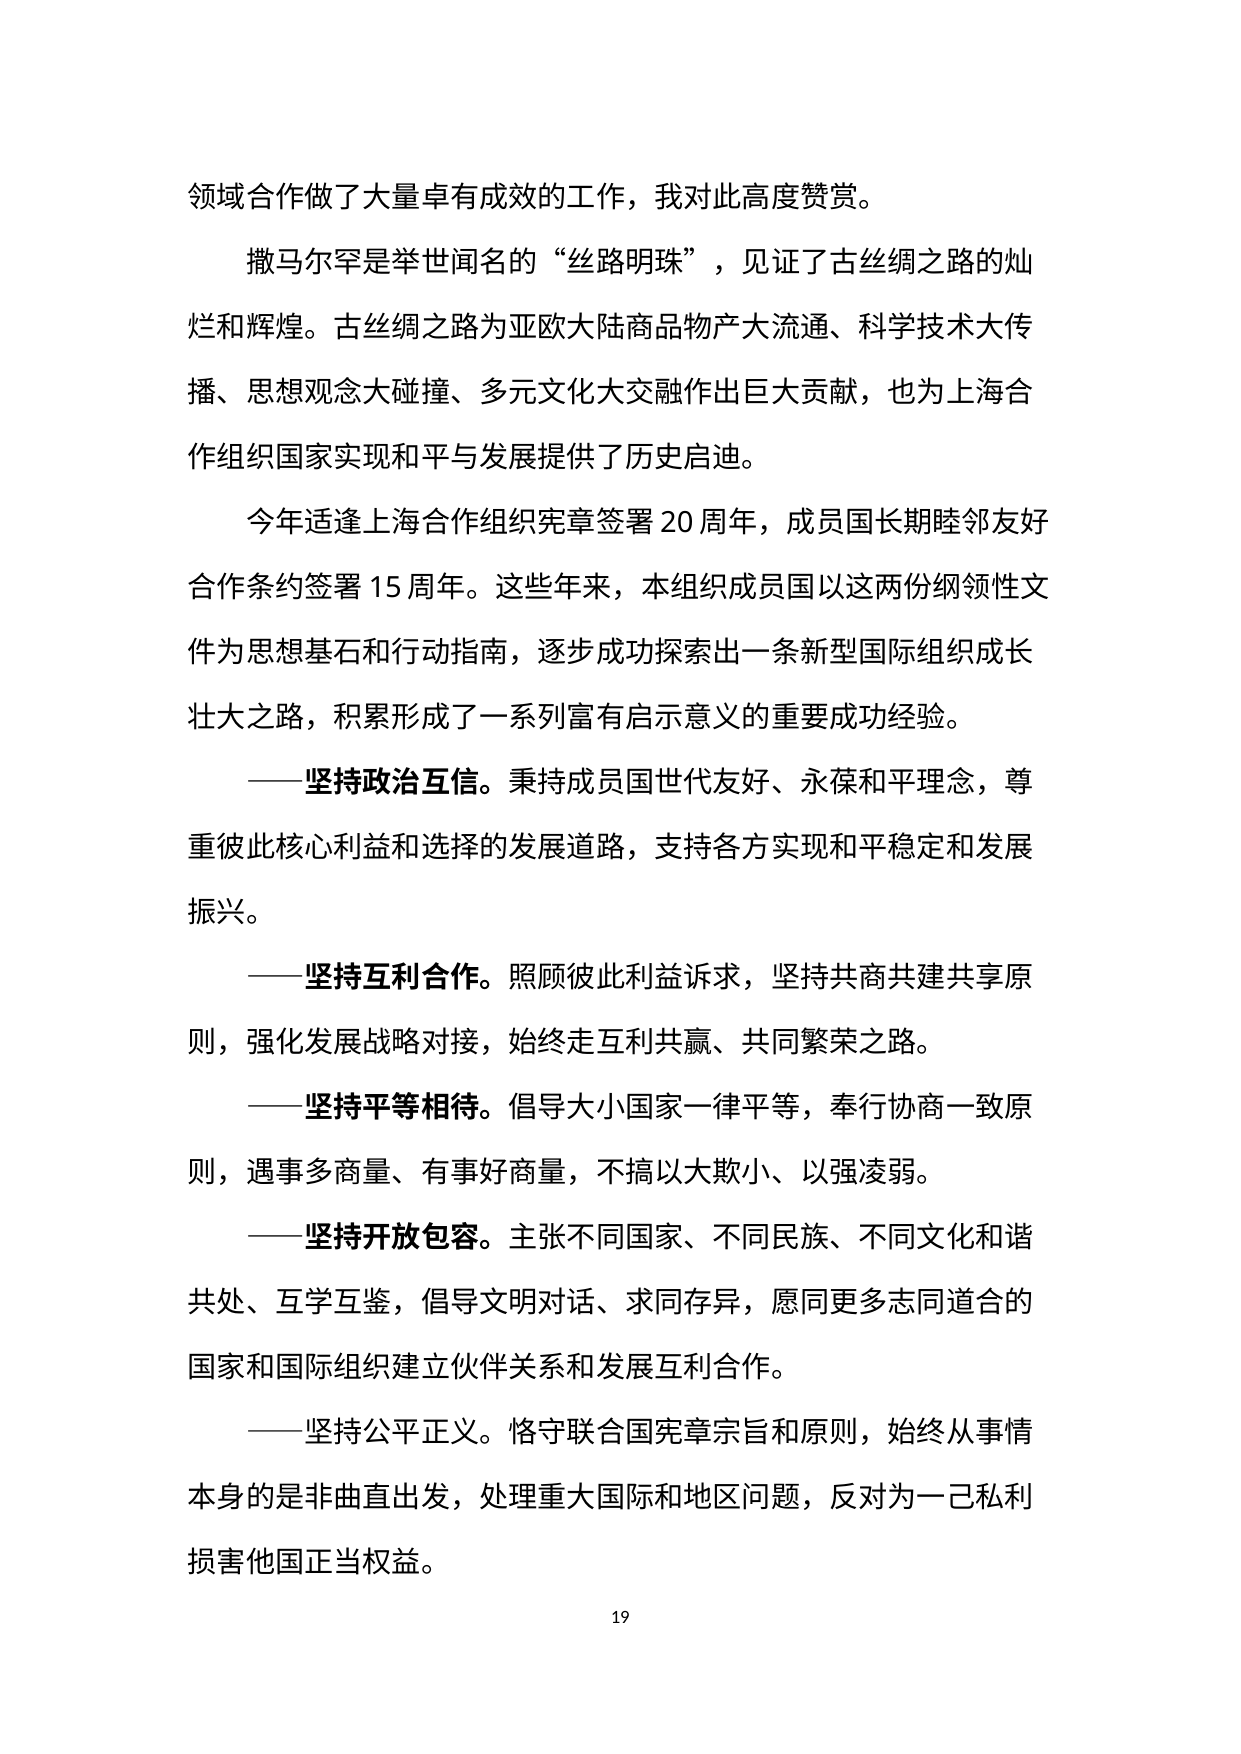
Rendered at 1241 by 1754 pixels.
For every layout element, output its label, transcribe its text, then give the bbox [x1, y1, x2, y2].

text ——坚持政治互信。秉持成员国世代友好、永葆和平理念，尊重彼此核心利益和选择的发展道路，支持各方实现和平稳定和发展振兴。 [187, 747, 1053, 942]
text ——坚持开放包容。主张不同国家、不同民族、不同文化和谐共处、互学互鉴，倡导文明对话、求同存异，愿同更多志同道合的国家和国际组织建立伙伴关系和发展互利合作。 [187, 1202, 1053, 1397]
text ——坚持平等相待。倡导大小国家一律平等，奉行协商一致原则，遇事多商量、有事好商量，不搞以大欺小、以强凌弱。 [187, 1072, 1053, 1202]
text ——坚持互利合作。照顾彼此利益诉求，坚持共商共建共享原则，强化发展战略对接，始终走互利共赢、共同繁荣之路。 [187, 942, 1053, 1072]
text 今年适逢上海合作组织宪章签署20周年，成员国长期睦邻友好合作条约签署15周年。这些年来，本组织成员国以这两份纲领性文件为思想基石和行动指南，逐步成功探索出一条新型国际组织成长壮大之路，积累形成了一系列富有启示意义的重要成功经验。 [187, 487, 1053, 747]
text 撒马尔罕是举世闻名的“丝路明珠”，见证了古丝绸之路的灿烂和辉煌。古丝绸之路为亚欧大陆商品物产大流通、科学技术大传播、思想观念大碰撞、多元文化大交融作出巨大贡献，也为上海合作组织国家实现和平与发展提供了历史启迪。 [187, 227, 1053, 487]
text ——坚持公平正义。恪守联合国宪章宗旨和原则，始终从事情本身的是非曲直出发，处理重大国际和地区问题，反对为一己私利损害他国正当权益。 [187, 1397, 1053, 1592]
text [187, 162, 1053, 227]
